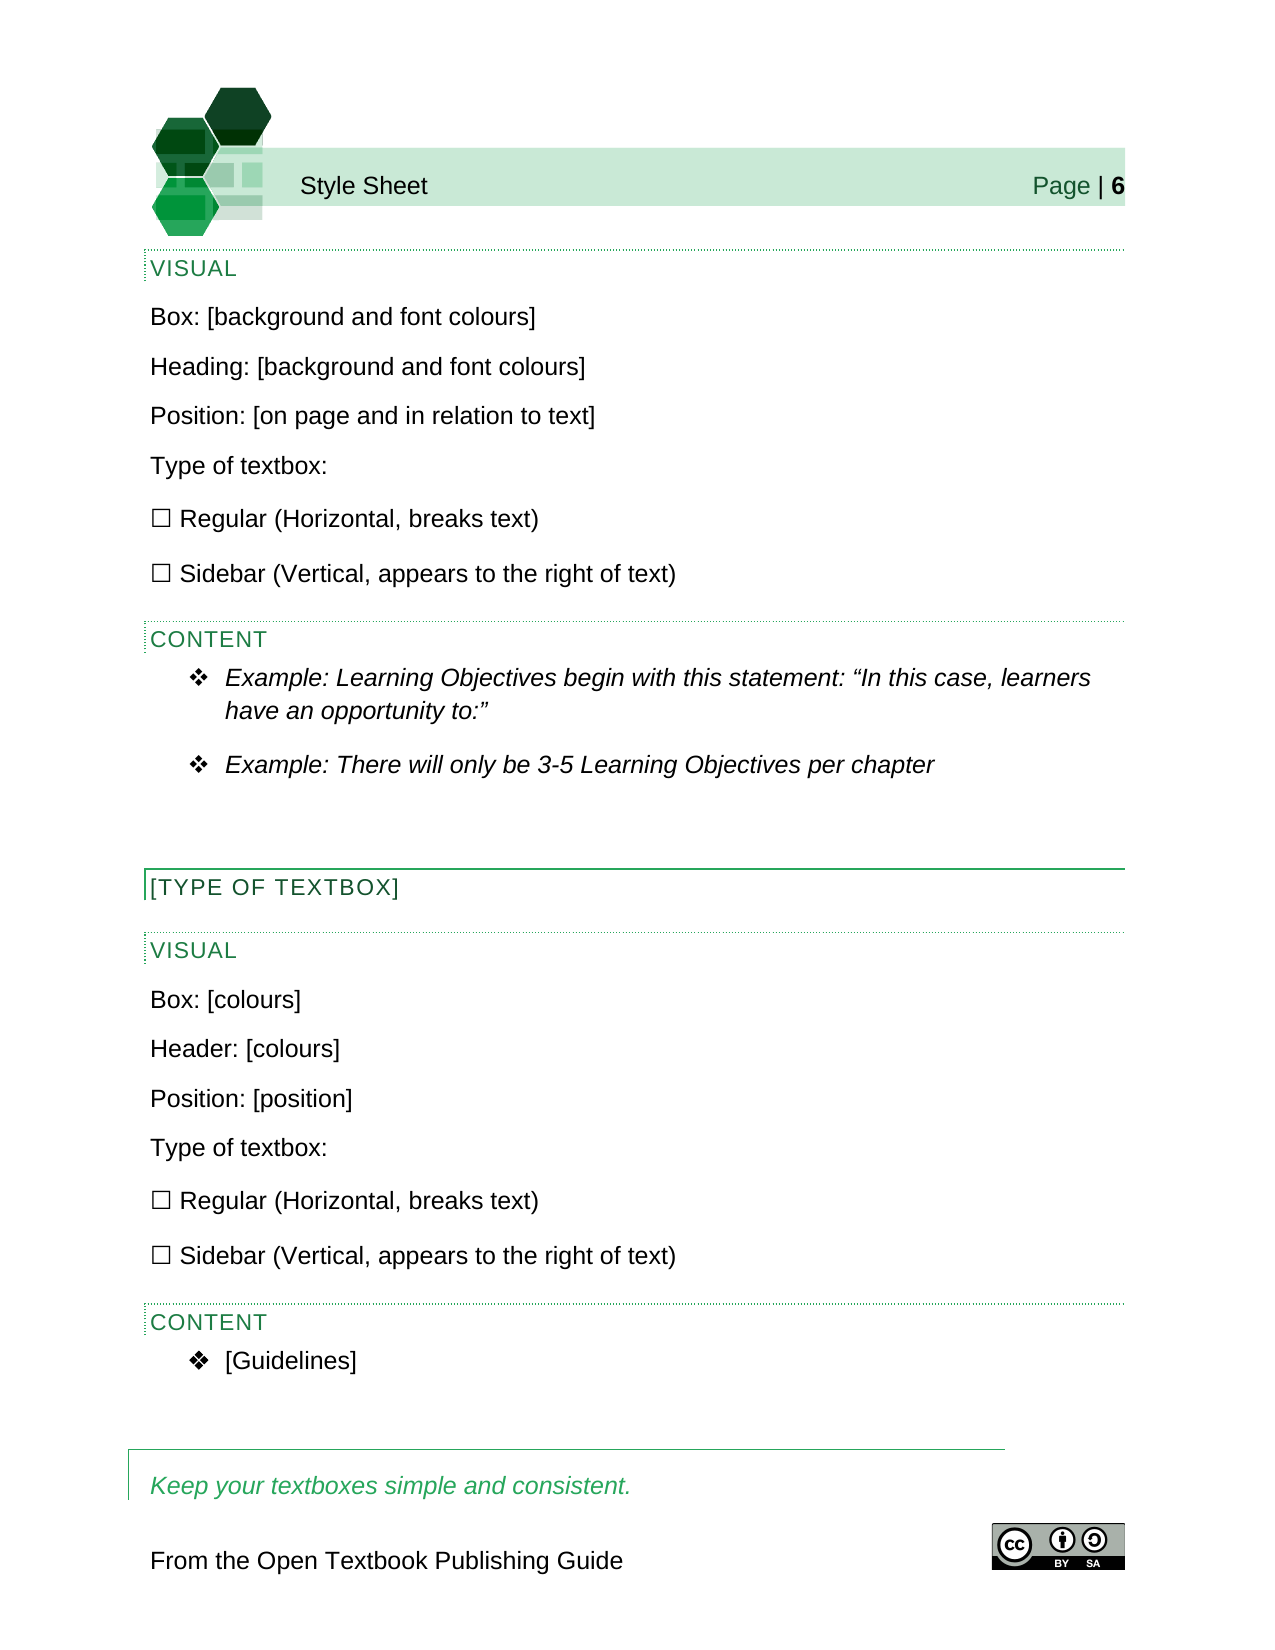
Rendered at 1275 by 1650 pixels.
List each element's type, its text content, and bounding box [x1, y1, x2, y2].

text Heading: [background and font colours] [150, 352, 1125, 380]
text Type of textbox: [150, 1133, 1125, 1162]
text Type of textbox: [150, 451, 1125, 479]
text Sidebar (Vertical, appears to the right of text) [150, 555, 1125, 589]
subtitle [Type of Textbox] [146, 870, 1125, 900]
subtitle Content [144, 1303, 1125, 1335]
text Regular (Horizontal, breaks text) [150, 500, 1125, 534]
subtitle Visual [144, 932, 1125, 964]
picture [991, 1523, 1125, 1570]
picture [150, 86, 1125, 237]
text Position: [on page and in relation to text] [150, 401, 1125, 430]
list [Guidelines] [187, 1346, 1125, 1374]
list Example: There will only be 3-5 Learning Objectives per chapter [187, 750, 1125, 779]
text Box: [background and font colours] [150, 302, 1125, 331]
text Box: [colours] [150, 984, 1125, 1013]
subtitle Content [144, 621, 1125, 653]
text Position: [position] [150, 1084, 1125, 1112]
list Example: Learning Objectives begin with this statement: “In this case, learners have an opportunity to:” [187, 663, 1125, 725]
text Header: [colours] [150, 1034, 1125, 1063]
text Keep your textboxes simple and consistent. [129, 1450, 1005, 1500]
text Sidebar (Vertical, appears to the right of text) [150, 1238, 1125, 1272]
text Regular (Horizontal, breaks text) [150, 1183, 1125, 1217]
subtitle Visual [144, 249, 1125, 281]
